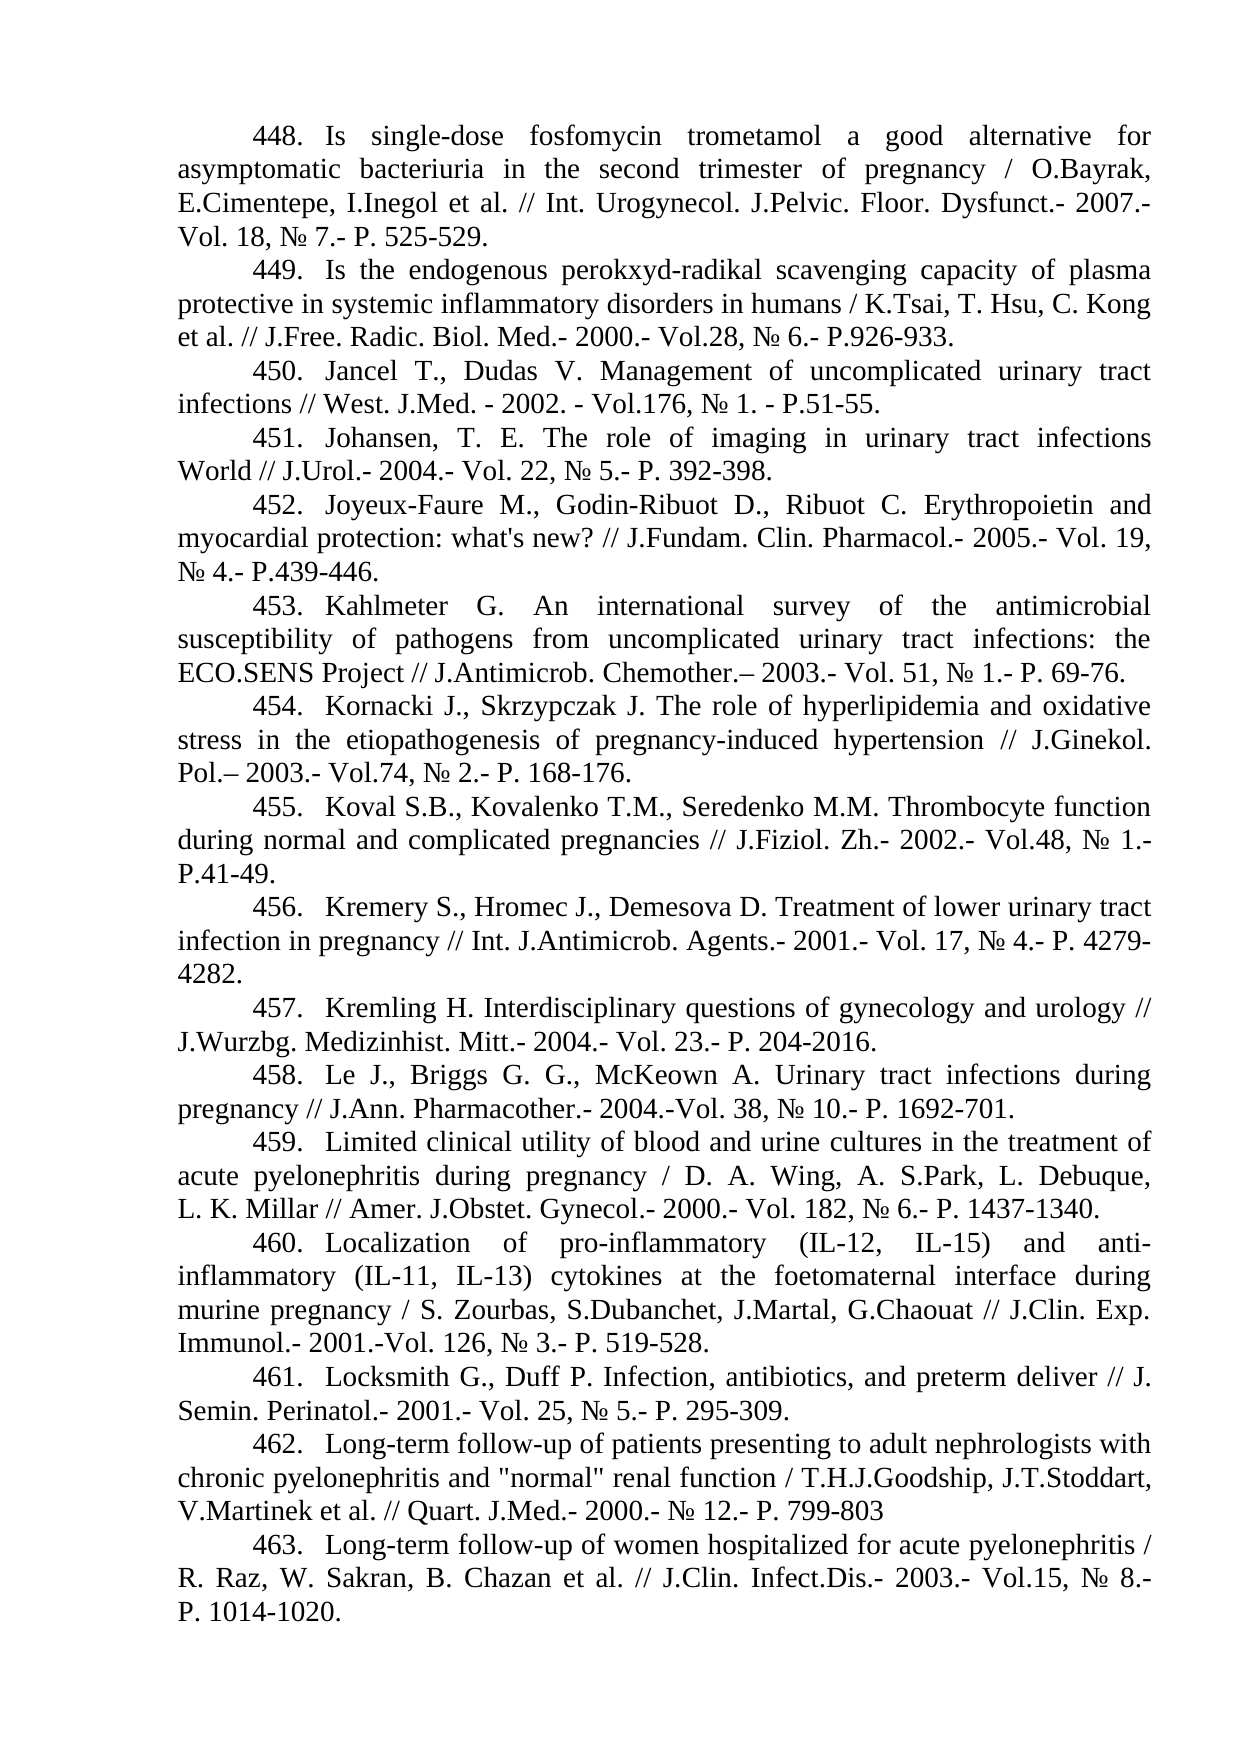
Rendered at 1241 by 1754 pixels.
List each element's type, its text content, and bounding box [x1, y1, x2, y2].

list Le J., Briggs G. G., McKeown A. Urinary tract infections during pregnancy // J.Ann. Pharmacother.- 2004.-Vol. 38, № 10.- Р. 1692-701. [177, 1057, 1152, 1124]
list Kornacki J., Skrzypczak J. The role of hyperlipidemia and oxidative stress in the etiopathogenesis of pregnancy-induced hypertension // J.Ginekol. Pol.– 2003.- Vol.74, № 2.- Р. 168-176. [177, 688, 1152, 789]
list Kremery S., Hromec J., Demesova D. Treatment of lower urinary tract infection in pregnancy // Int. J.Antimicrob. Agents.- 2001.- Vol. 17, № 4.- Р. 4279-4282. [177, 889, 1152, 990]
list Kremling H. Interdisciplinary questions of gynecology and urology // J.Wurzbg. Medizinhist. Mitt.- 2004.- Vol. 23.- Р. 204-2016. [177, 990, 1152, 1057]
list Localization of pro-inflammatory (IL-12, IL-15) and anti-inflammatory (IL-11, IL-13) cytokines at the foetomaternal interface during murine pregnancy / S. Zourbas, S.Dubanchet, J.Martal, G.Chaouat // J.Clin. Exp. Immunol.- 2001.-Vol. 126, № 3.- Р. 519-528. [177, 1225, 1152, 1359]
list Koval S.B., Kovalenko T.M., Seredenko M.M. Thrombocyte function during normal and complicated pregnancies // J.Fiziol. Zh.- 2002.- Vol.48, № 1.- Р.41-49. [177, 789, 1152, 889]
list Johansen, T. E. The role of imaging in urinary tract infections World // J.Urol.- 2004.- Vol. 22, № 5.- Р. 392-398. [177, 420, 1152, 487]
list Is the endogenous perokxyd-radikal scavenging capacity of plasma protective in systemic inflammatory disorders in humans / K.Tsai, T. Hsu, C. Kong et al. // J.Free. Radic. Biol. Med.- 2000.- Vol.28, № 6.- Р.926-933. [177, 252, 1152, 353]
list Long-term follow-up of women hospitalized for acute pyelonephritis / R. Raz, W. Sakran, B. Chazan et al. // J.Clin. Infect.Dis.- 2003.- Vol.15, № 8.- Р. 1014-1020. [177, 1527, 1152, 1627]
list Jancel T., Dudas V. Management of uncomplicated urinary tract infections // West. J.Med. - 2002. - Vol.176, № 1. - Р.51-55. [177, 353, 1152, 420]
list Is single-dose fosfomycin trometamol a good alternative for asymptomatic bacteriuria in the second trimester of pregnancy / O.Bayrak, E.Cimentepe, I.Inegol et al. // Int. Urogynecol. J.Pelvic. Floor. Dysfunct.- 2007.- Vol. 18, № 7.- P. 525-529. [177, 118, 1152, 252]
list Locksmith G., Duff P. Infection, antibiotics, and preterm deliver // J. Semin. Perinatol.- 2001.- Vol. 25, № 5.- Р. 295-309. [177, 1359, 1152, 1426]
list Limited clinical utility of blood and urine cultures in the treatment of acute pyelonephritis during pregnancy / D. A. Wing, A. S.Park, L. Debuque, L. K. Millar // Amer. J.Obstet. Gynecol.- 2000.- Vol. 182, № 6.- Р. 1437-1340. [177, 1124, 1152, 1225]
list Kahlmeter G. An international survey of the antimicrobial susceptibility of pathogens from uncomplicated urinary tract infections: the ECO.SENS Project // J.Antimicrob. Chemother.– 2003.- Vol. 51, № 1.- Р. 69-76. [177, 588, 1152, 688]
list Long-term follow-up of patients presenting to adult nephrologists with chronic pyelonephritis and "normal" renal function / T.H.J.Goodship, J.T.Stoddart, V.Martinek et al. // Quart. J.Med.- 2000.- № 12.- Р. 799-803 [177, 1426, 1152, 1527]
list Joyeux-Faure M., Godin-Ribuot D., Ribuot C. Erythropoietin and myocardial protection: what's new? // J.Fundam. Clin. Pharmacol.- 2005.- Vol. 19, № 4.- Р.439-446. [177, 487, 1152, 588]
